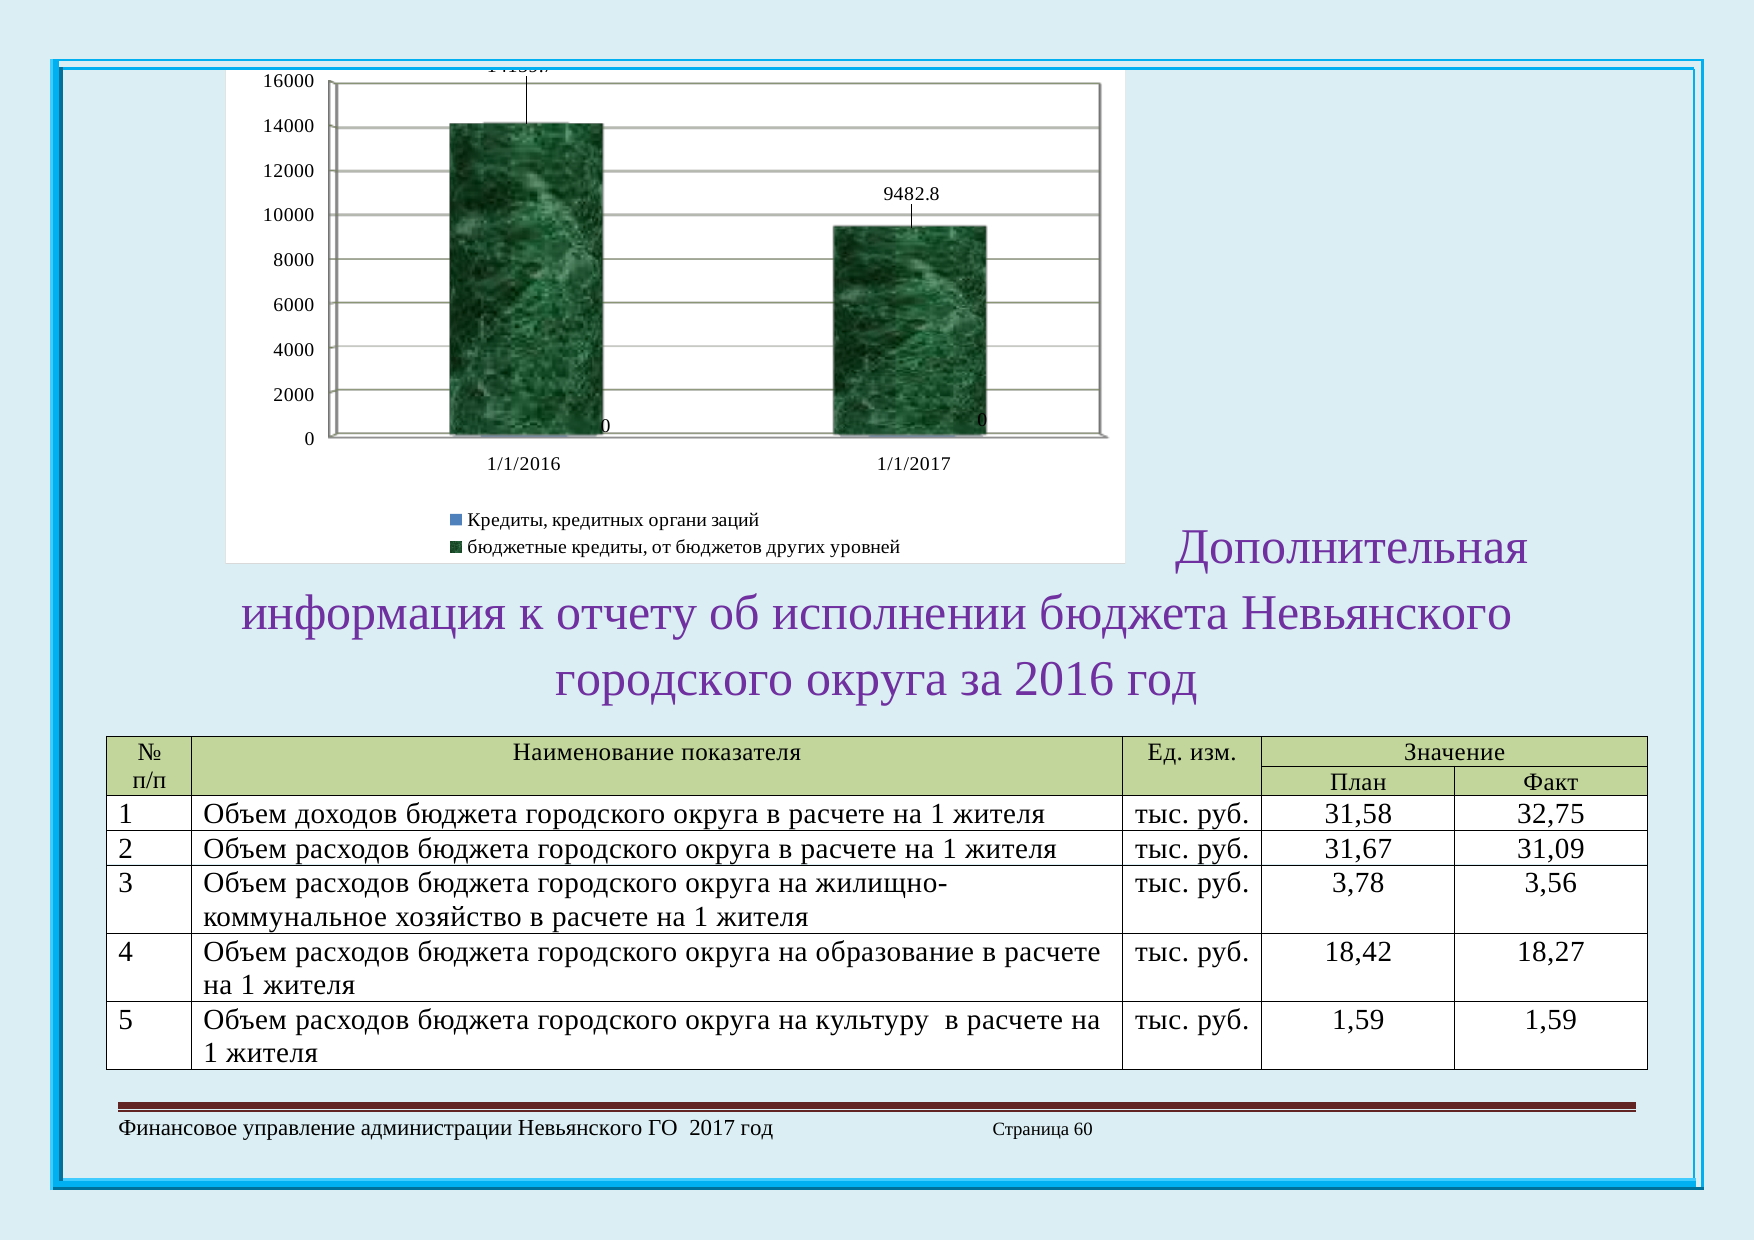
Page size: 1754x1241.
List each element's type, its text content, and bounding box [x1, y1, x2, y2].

picture [450, 124, 602, 434]
table_cell 5 [107, 1002, 191, 1069]
table_cell 18,27 [1455, 934, 1647, 1001]
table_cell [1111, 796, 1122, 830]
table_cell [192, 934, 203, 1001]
table_cell тыс. руб. [1123, 934, 1261, 1001]
table_header Наименование показателя [192, 737, 1122, 795]
table_cell План [1262, 767, 1454, 795]
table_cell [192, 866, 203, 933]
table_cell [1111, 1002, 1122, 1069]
text Дополнительная информация к отчету об исполнении бюджета Невьянского городского округа за 2016 год [118, 70, 1636, 706]
table_cell 3,56 [1455, 866, 1647, 933]
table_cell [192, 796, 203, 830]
table_header № п/п [107, 737, 191, 795]
table_cell тыс. руб. [1123, 1002, 1261, 1069]
picture [835, 227, 985, 434]
picture [450, 541, 462, 553]
table_header Значение [1262, 737, 1647, 766]
table_header Ед. изм. [1123, 737, 1261, 795]
table_cell 4 [107, 934, 191, 1001]
table_cell 3 [107, 866, 191, 933]
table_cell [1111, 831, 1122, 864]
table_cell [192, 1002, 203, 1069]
table_cell тыс. руб. [1123, 866, 1261, 933]
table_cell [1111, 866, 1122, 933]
table_cell Факт [1455, 767, 1647, 795]
table_cell 18,42 [1262, 934, 1454, 1001]
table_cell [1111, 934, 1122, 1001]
table_cell 1,59 [1262, 1002, 1454, 1069]
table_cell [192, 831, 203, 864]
table_cell 3,78 [1262, 866, 1454, 933]
table_cell 1,59 [1455, 1002, 1647, 1069]
